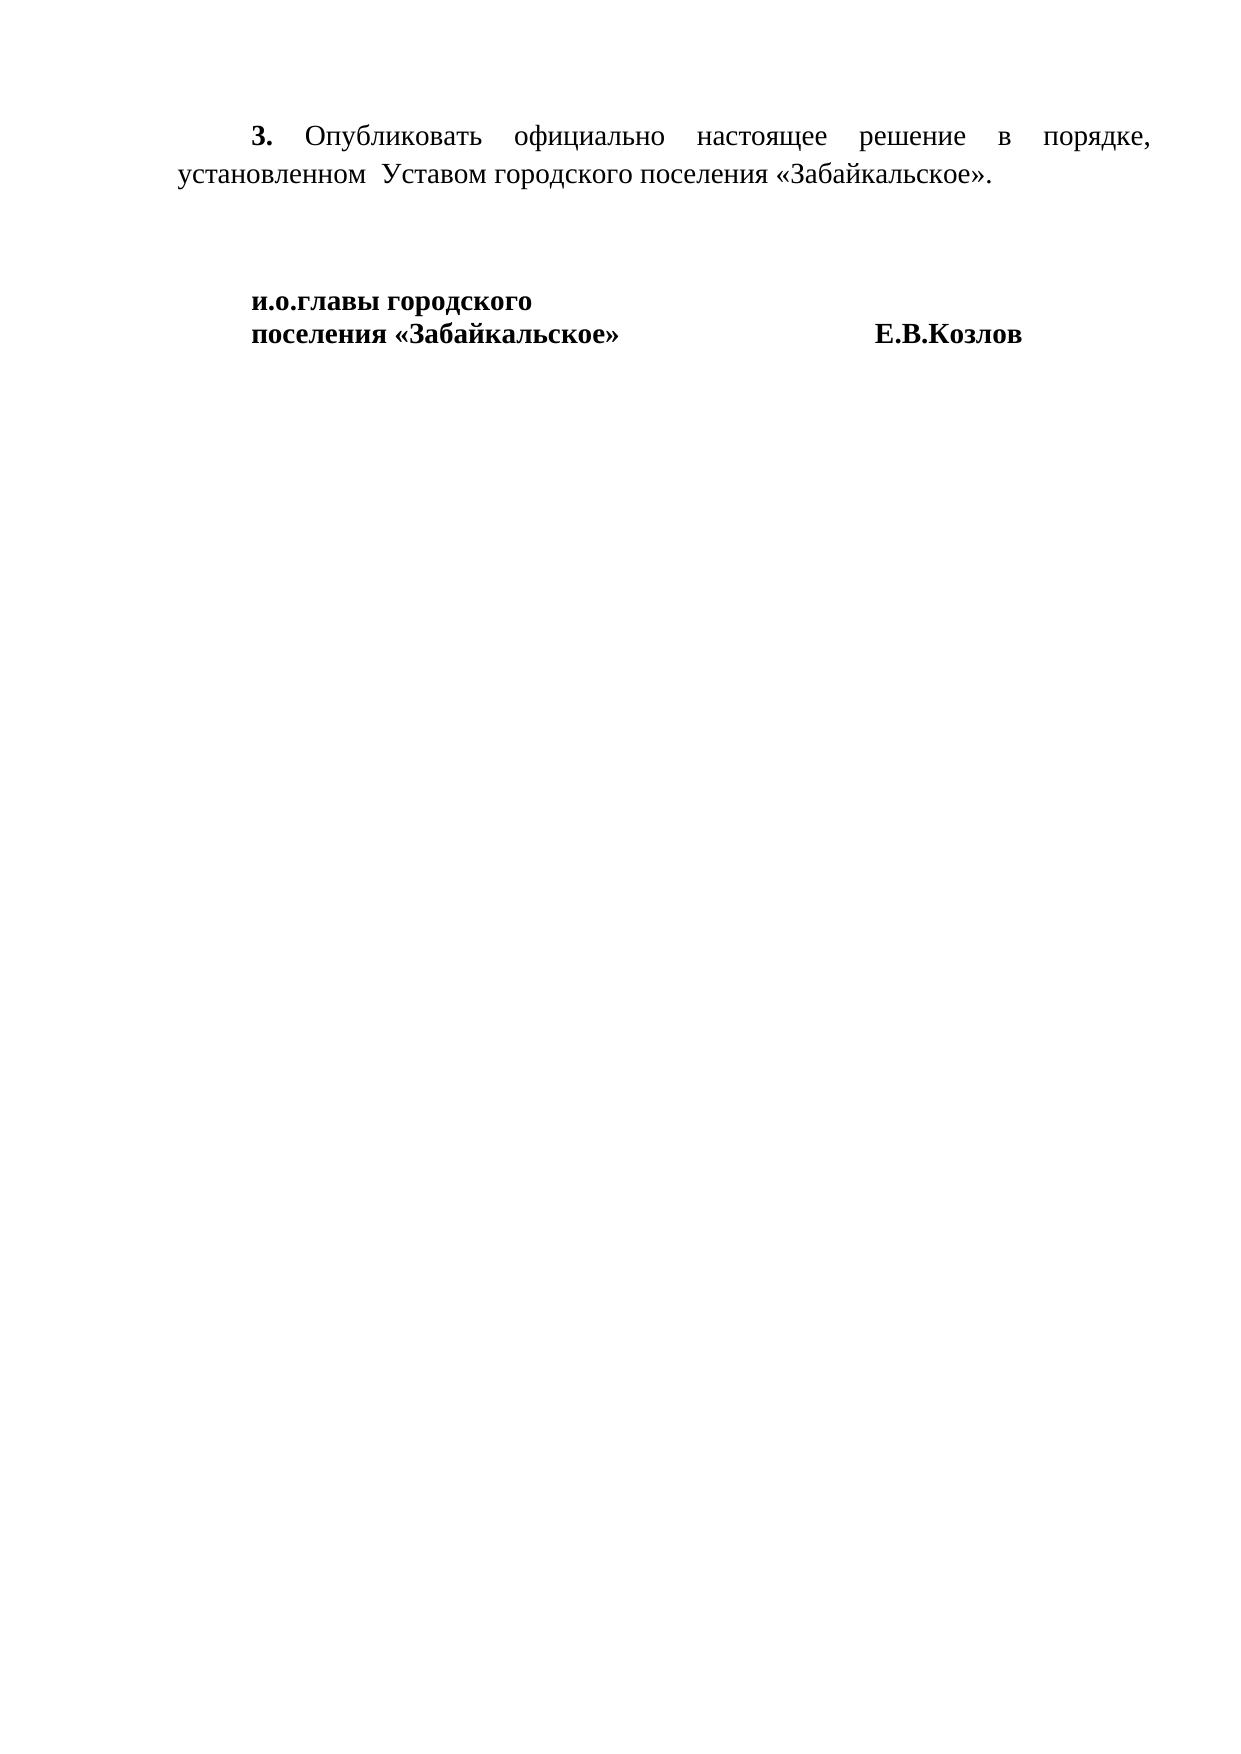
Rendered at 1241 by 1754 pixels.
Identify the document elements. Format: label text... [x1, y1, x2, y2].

text поселения «Забайкальское» Е.В.Козлов [177, 317, 1152, 350]
text и.о.главы городского [177, 283, 1152, 317]
text 3. Опубликовать официально настоящее решение в порядке, установленном Уставом городского поселения «Забайкальское». [177, 118, 1152, 190]
